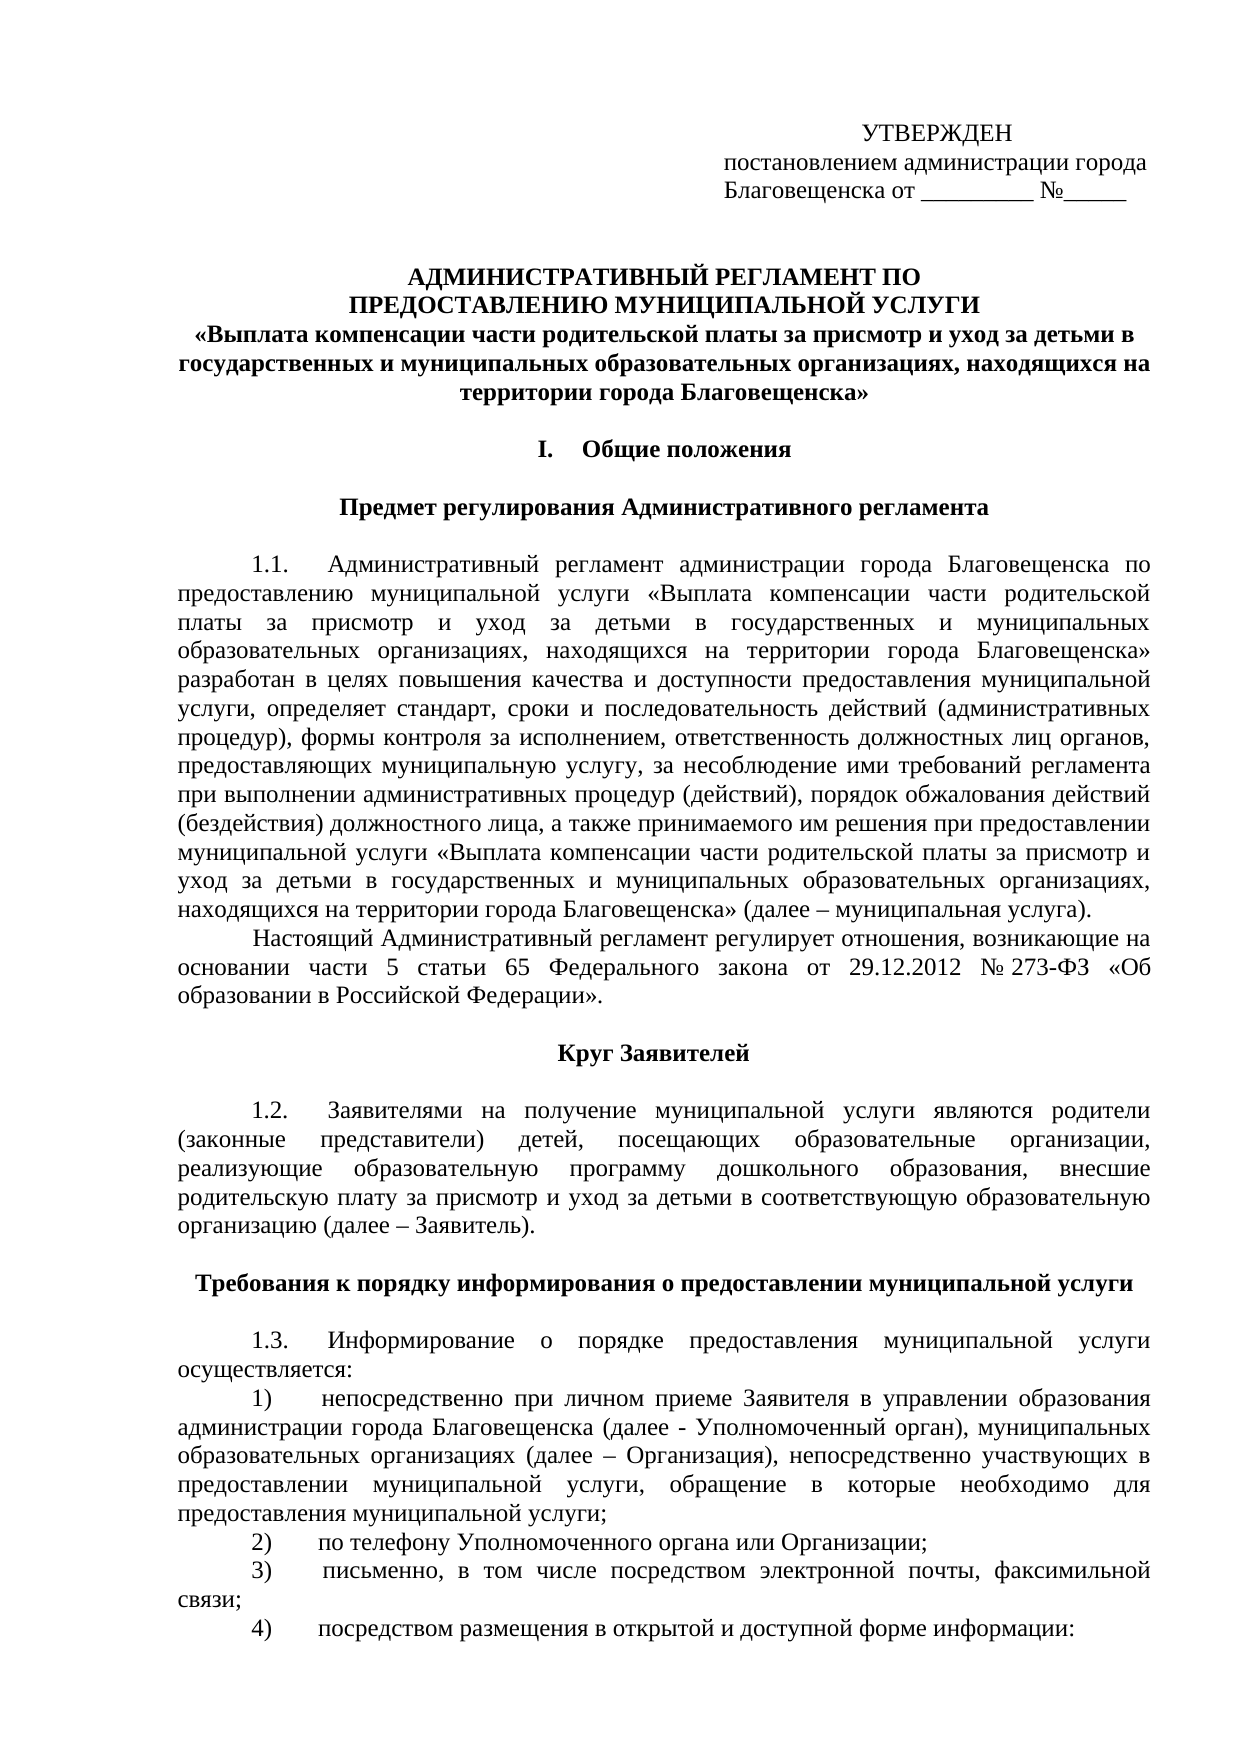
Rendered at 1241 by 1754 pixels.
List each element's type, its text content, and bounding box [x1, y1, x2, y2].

text УТВЕРЖДЕН [177, 118, 1152, 147]
list посредством размещения в открытой и доступной форме информации: [177, 1613, 1152, 1642]
list непосредственно при личном приеме Заявителя в управлении образования администрации города Благовещенска (далее - Уполномоченный орган), муниципальных образовательных организациях (далее – Организация), непосредственно участвующих в предоставлении муниципальной услуги, обращение в которые необходимо для предоставления муниципальной услуги; [177, 1383, 1151, 1527]
subtitle Требования к порядку информирования о предоставлении муниципальной услуги [177, 1268, 1151, 1297]
list Заявителями на получение муниципальной услуги являются родители (законные представители) детей, посещающих образовательные организации, реализующие образовательную программу дошкольного образования, внесшие родительскую плату за присмотр и уход за детьми в соответствующую образовательную организацию (далее – Заявитель). [177, 1096, 1151, 1239]
text постановлением администрации города [177, 147, 1152, 176]
text «Выплата компенсации части родительской платы за присмотр и уход за детьми в государственных и муниципальных образовательных организациях, находящихся на территории города Благовещенска» [177, 319, 1152, 406]
list Административный регламент администрации города Благовещенска по предоставлению муниципальной услуги «Выплата компенсации части родительской платы за присмотр и уход за детьми в государственных и муниципальных образовательных организациях, находящихся на территории города Благовещенска» разработан в целях повышения качества и доступности предоставления муниципальной услуги, определяет стандарт, сроки и последовательность действий (административных процедур), формы контроля за исполнением, ответственность должностных лиц органов, предоставляющих муниципальную услугу, за несоблюдение ими требований регламента при выполнении административных процедур (действий), порядок обжалования действий (бездействия) должностного лица, а также принимаемого им решения при предоставлении муниципальной услуги «Выплата компенсации части родительской платы за присмотр и уход за детьми в государственных и муниципальных образовательных организациях, находящихся на территории города Благовещенска» (далее – муниципальная услуга). [177, 549, 1151, 923]
text Благовещенска от _________ №_____ [177, 176, 1152, 204]
text ПРЕДОСТАВЛЕНИЮ МУНИЦИПАЛЬНОЙ УСЛУГИ [177, 291, 1152, 319]
text Предмет регулирования Административного регламента [177, 492, 1151, 521]
list Информирование о порядке предоставления муниципальной услуги осуществляется: [177, 1326, 1151, 1383]
list письменно, в том числе посредством электронной почты, факсимильной связи; [177, 1556, 1151, 1613]
list по телефону Уполномоченного органа или Организации; [177, 1527, 1152, 1556]
list Настоящий Административный регламент регулирует отношения, возникающие на основании части 5 статьи 65 Федерального закона от 29.12.2012 № 273-ФЗ «Об образовании в Российской Федерации». [177, 923, 1151, 1009]
text АДМИНИСТРАТИВНЫЙ РЕГЛАМЕНТ ПО [177, 262, 1152, 291]
subtitle Общие положения [177, 434, 1152, 463]
subtitle Круг Заявителей [177, 1038, 1130, 1067]
